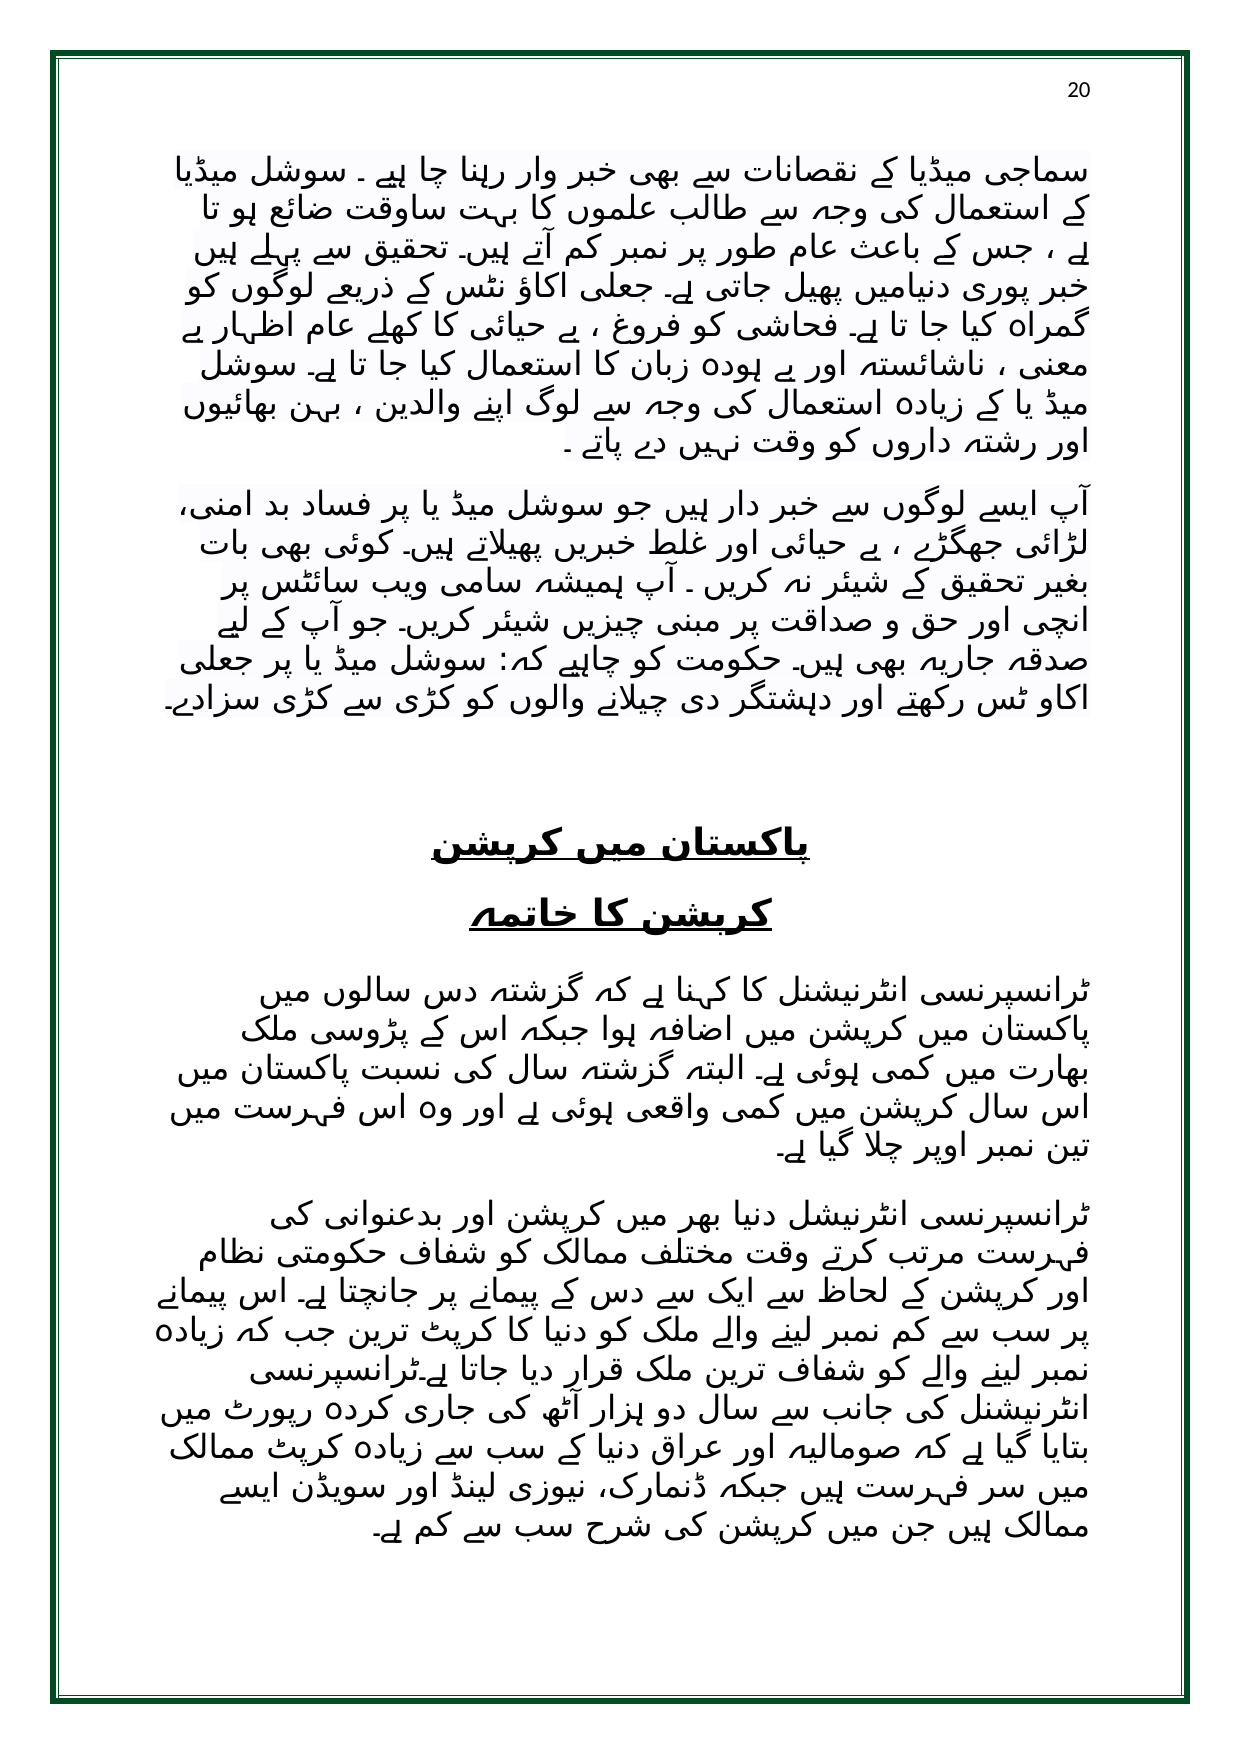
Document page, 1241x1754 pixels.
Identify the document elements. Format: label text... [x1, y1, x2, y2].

text کرپشن کا خاتمہ [150, 891, 1090, 935]
text ٹرانسپرنسی انٹرنیشنل کا کہنا ہے کہ گزشتہ دس سالوں میں پاکستان میں کرپشن میں اضافہ ہوا جبکہ اس کے پڑوسی ملک بھارت میں کمی ہوئی ہے۔ البتہ گزشتہ سال کی نسبت پاکستان میں اس سال کرپشن میں کمی واقعی ہوئی ہے اور وہ اس فہرست میں تین نمبر اوپر چلا گیا ہے۔ [150, 971, 1090, 1165]
text آپ ایسے لوگوں سے خبر دار ہیں جو سوشل میڈ یا پر فساد بد امنی، لڑائی جھگڑے ، بے حیائی اور غلط خبریں پھیلاتے ہیں۔ کوئی بھی بات بغیر تحقیق کے شیئر نہ کریں ۔ آپ ہمیشہ سامی ویب سائٹس پر انچی اور حق و صداقت پر مبنی چیزیں شیئر کریں۔ جو آپ کے لیے صدقہ جاریہ بھی ہیں۔ حکومت کو چاہیے کہ: سوشل میڈ یا پر جعلی اکاو ٹس رکھتے اور دہشتگر دی چیلانے والوں کو کڑی سے کڑی سزادے۔ [150, 484, 1090, 717]
text ٹرانسپرنسی انٹرنیشل دنیا بھر میں کرپشن اور بدعنوانی کی فہرست مرتب کرتے وقت مختلف ممالک کو شفاف حکومتی نظام اور کرپشن کے لحاظ سے ایک سے دس کے پیمانے پر جانچتا ہے۔ اس پیمانے پر سب سے کم نمبر لینے والے ملک کو دنیا کا کرپٹ ترین جب کہ زیادہ نمبر لینے والے کو شفاف ترین ملک قرار دیا جاتا ہے۔ٹرانسپرنسی انٹرنیشنل کی جانب سے سال دو ہزار آٹھ کی جاری کردہ رپورٹ میں بتایا گیا ہے کہ صومالیہ اور عراق دنیا کے سب سے زیادہ کرپٹ ممالک میں سر فہرست ہیں جبکہ ڈنمارک، نیوزی لینڈ اور سویڈن ایسے ممالک ہیں جن میں کرپشن کی شرح سب سے کم ہے۔ [150, 1194, 1090, 1544]
text سماجی میڈیا کے نقصانات سے بھی خبر وار رہنا چا ہیے ۔ سوشل میڈیا کے استعمال کی وجہ سے طالب علموں کا بہت ساوقت ضائع ہو تا ہے ، جس کے باعث عام طور پر نمبر کم آتے ہیں۔ تحقیق سے پہلے ہیں خبر پوری دنیامیں پھیل جاتی ہے۔ جعلی اکاؤ نٹس کے ذریعے لوگوں کو گمراہ کیا جا تا ہے۔ فحاشی کو فروغ ، بے حیائی کا کھلے عام اظہار بے معنی ، ناشائستہ اور بے ہودہ زبان کا استعمال کیا جا تا ہے۔ سوشل میڈ یا کے زیادہ استعمال کی وجہ سے لوگ اپنے والدین ، بہن بھائیوں اور رشتہ داروں کو وقت نہیں دے پاتے ۔ [150, 150, 565, 461]
text پاکستان میں کرپشن [150, 820, 1090, 864]
